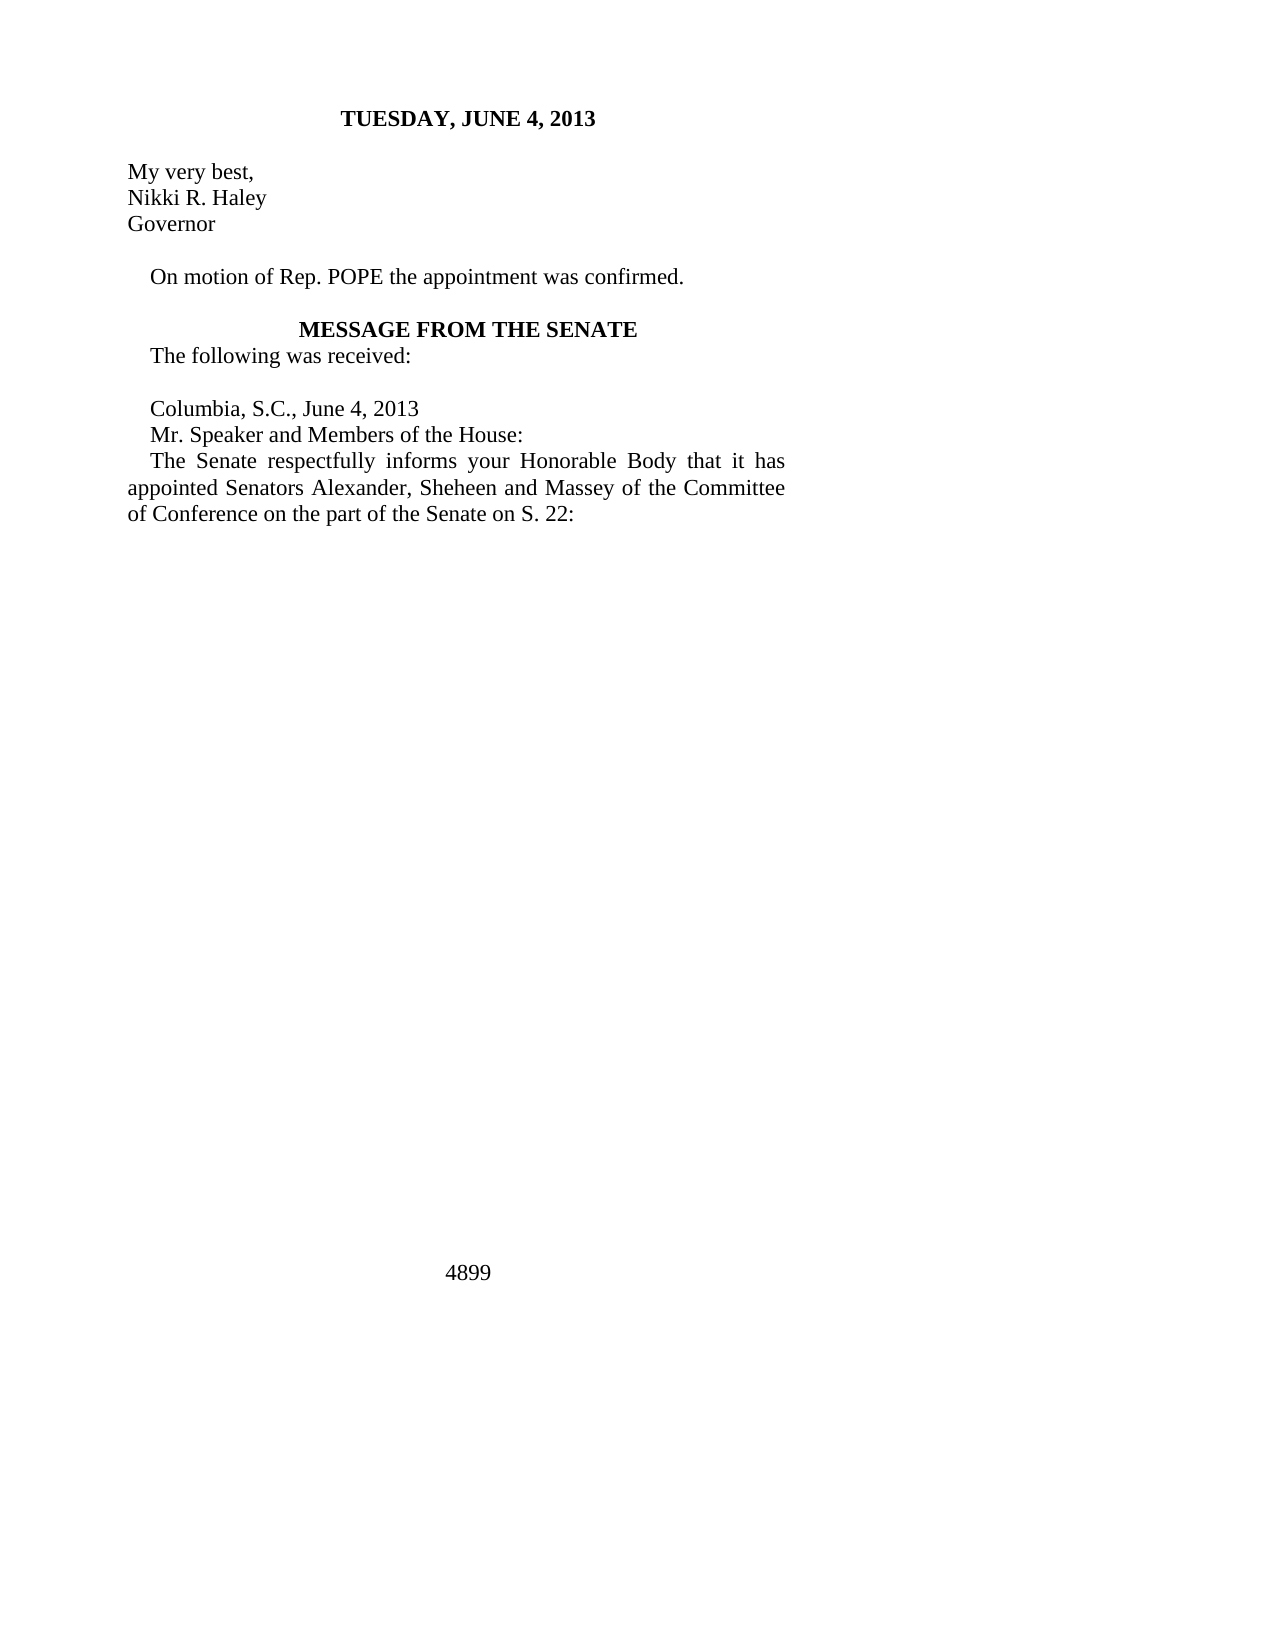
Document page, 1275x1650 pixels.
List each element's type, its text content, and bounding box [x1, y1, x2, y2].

text My very best, [127, 158, 786, 184]
text The following was received: [127, 342, 786, 368]
text MESSAGE FROM THE SENATE [127, 316, 786, 342]
text Columbia, S.C., June 4, 2013 [127, 395, 786, 421]
text Governor [127, 210, 786, 237]
text The Senate respectfully informs your Honorable Body that it has appointed Senators Alexander, Sheheen and Massey of the Committee of Conference on the part of the Senate on S. 22: [127, 448, 786, 527]
text On motion of Rep. POPE the appointment was confirmed. [127, 263, 786, 289]
text Mr. Speaker and Members of the House: [127, 421, 786, 448]
text Nikki R. Haley [127, 184, 786, 210]
